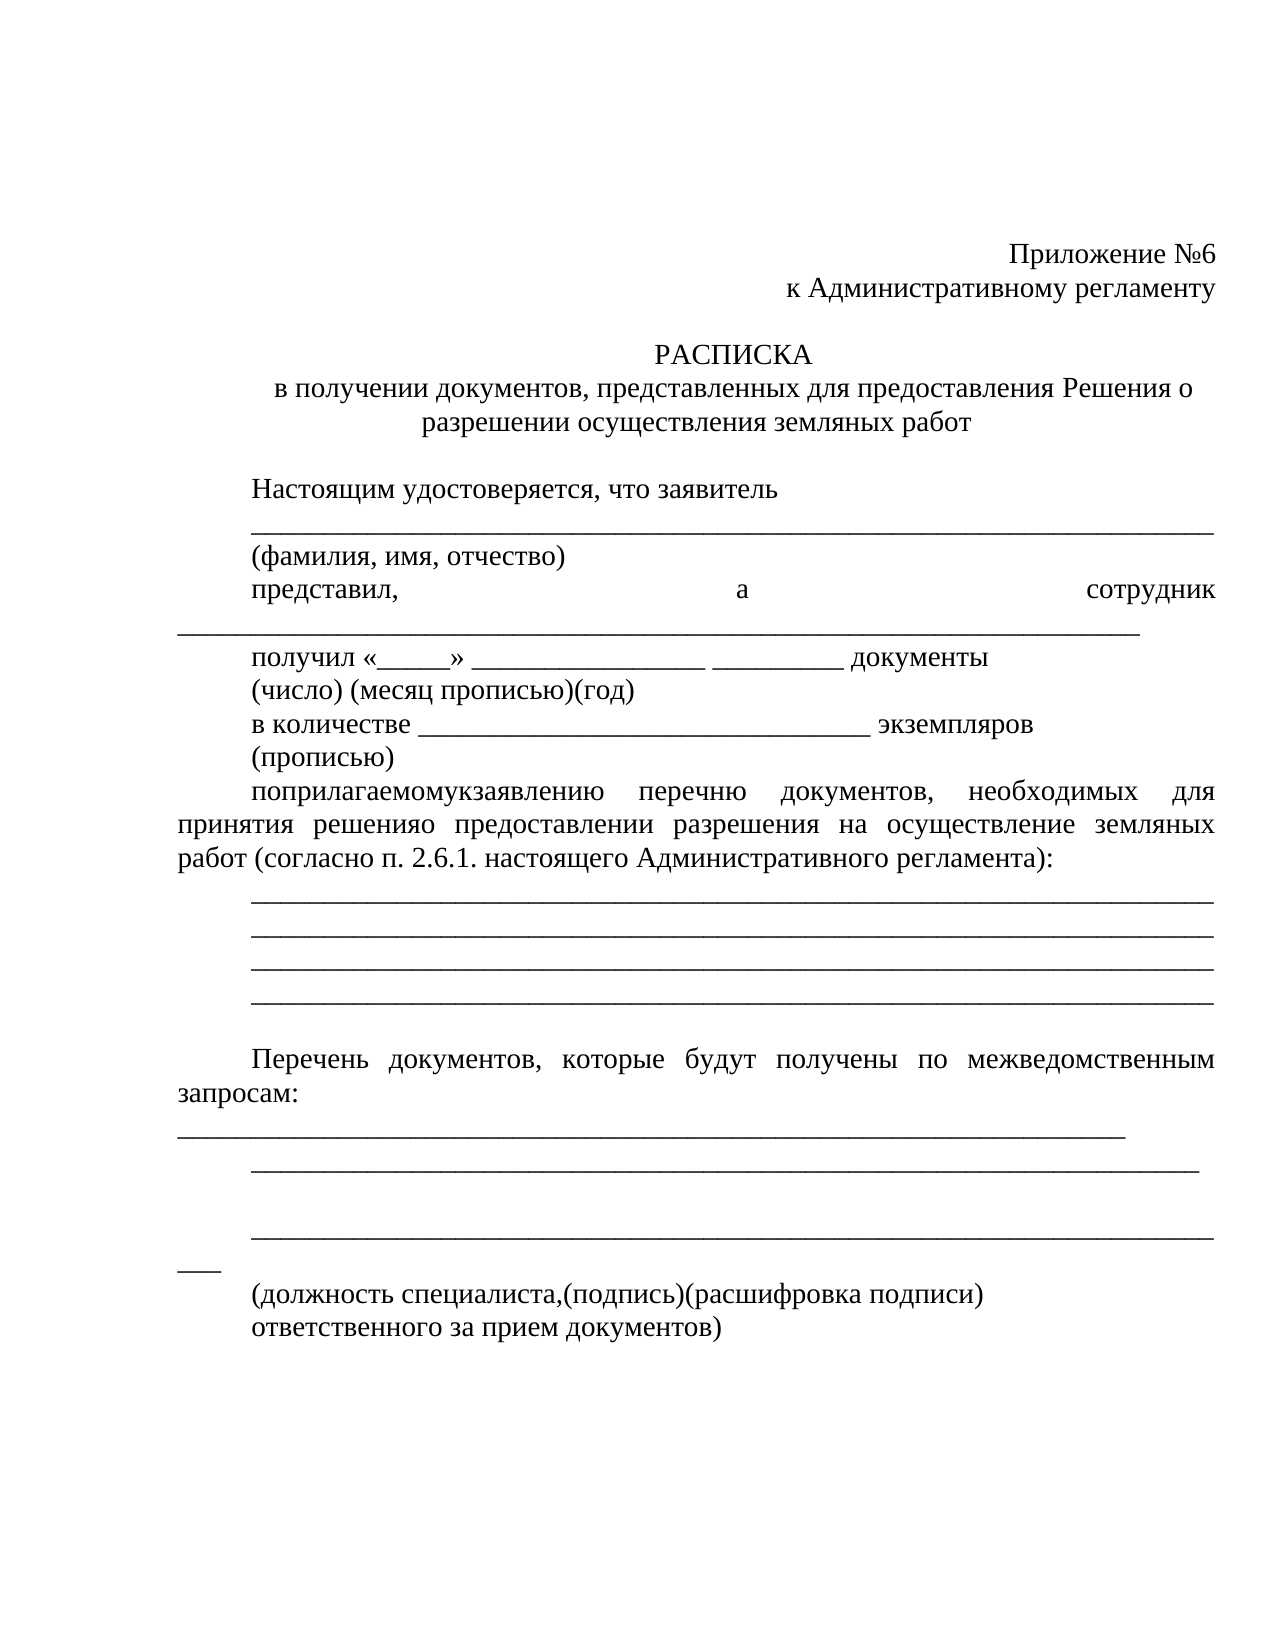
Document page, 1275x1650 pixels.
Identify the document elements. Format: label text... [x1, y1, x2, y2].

text __________________________________________________________________ [177, 941, 1216, 974]
text получил «_____» ________________ _________ документы [177, 639, 1216, 672]
text _________________________________________________________________ [177, 1142, 1216, 1175]
text в количестве _______________________________ экземпляров [177, 706, 1216, 739]
text (прописью) [177, 739, 1216, 773]
text _____________________________________________________________________ [177, 1209, 1216, 1276]
text в получении документов, представленных для предоставления Решения о разрешении осуществления земляных работ [177, 370, 1216, 437]
text к Административному регламенту [177, 270, 1216, 303]
text (должность специалиста,(подпись)(расшифровка подписи) [177, 1276, 1216, 1309]
text (число) (месяц прописью)(год) [177, 672, 1216, 706]
text __________________________________________________________________ [177, 504, 1216, 538]
text ответственного за прием документов) [177, 1309, 1216, 1343]
text поприлагаемомукзаявлению перечню документов, необходимых для принятия решенияо предоставлении разрешения на осуществление земляных работ (согласно п. 2.6.1. настоящего Административного регламента): [177, 773, 1216, 873]
text __________________________________________________________________ [177, 907, 1216, 941]
text Перечень документов, которые будут получены по межведомственным запросам: _________________________________________________________________ [177, 1041, 1216, 1142]
text представил, а сотрудник __________________________________________________________________ [177, 572, 1216, 639]
text Настоящим удостоверяется, что заявитель [177, 471, 1216, 504]
text (фамилия, имя, отчество) [177, 538, 1216, 572]
text РАСПИСКА [177, 337, 1216, 370]
text __________________________________________________________________ [177, 974, 1216, 1008]
text Приложение №6 [177, 236, 1216, 270]
text __________________________________________________________________ [177, 873, 1216, 907]
